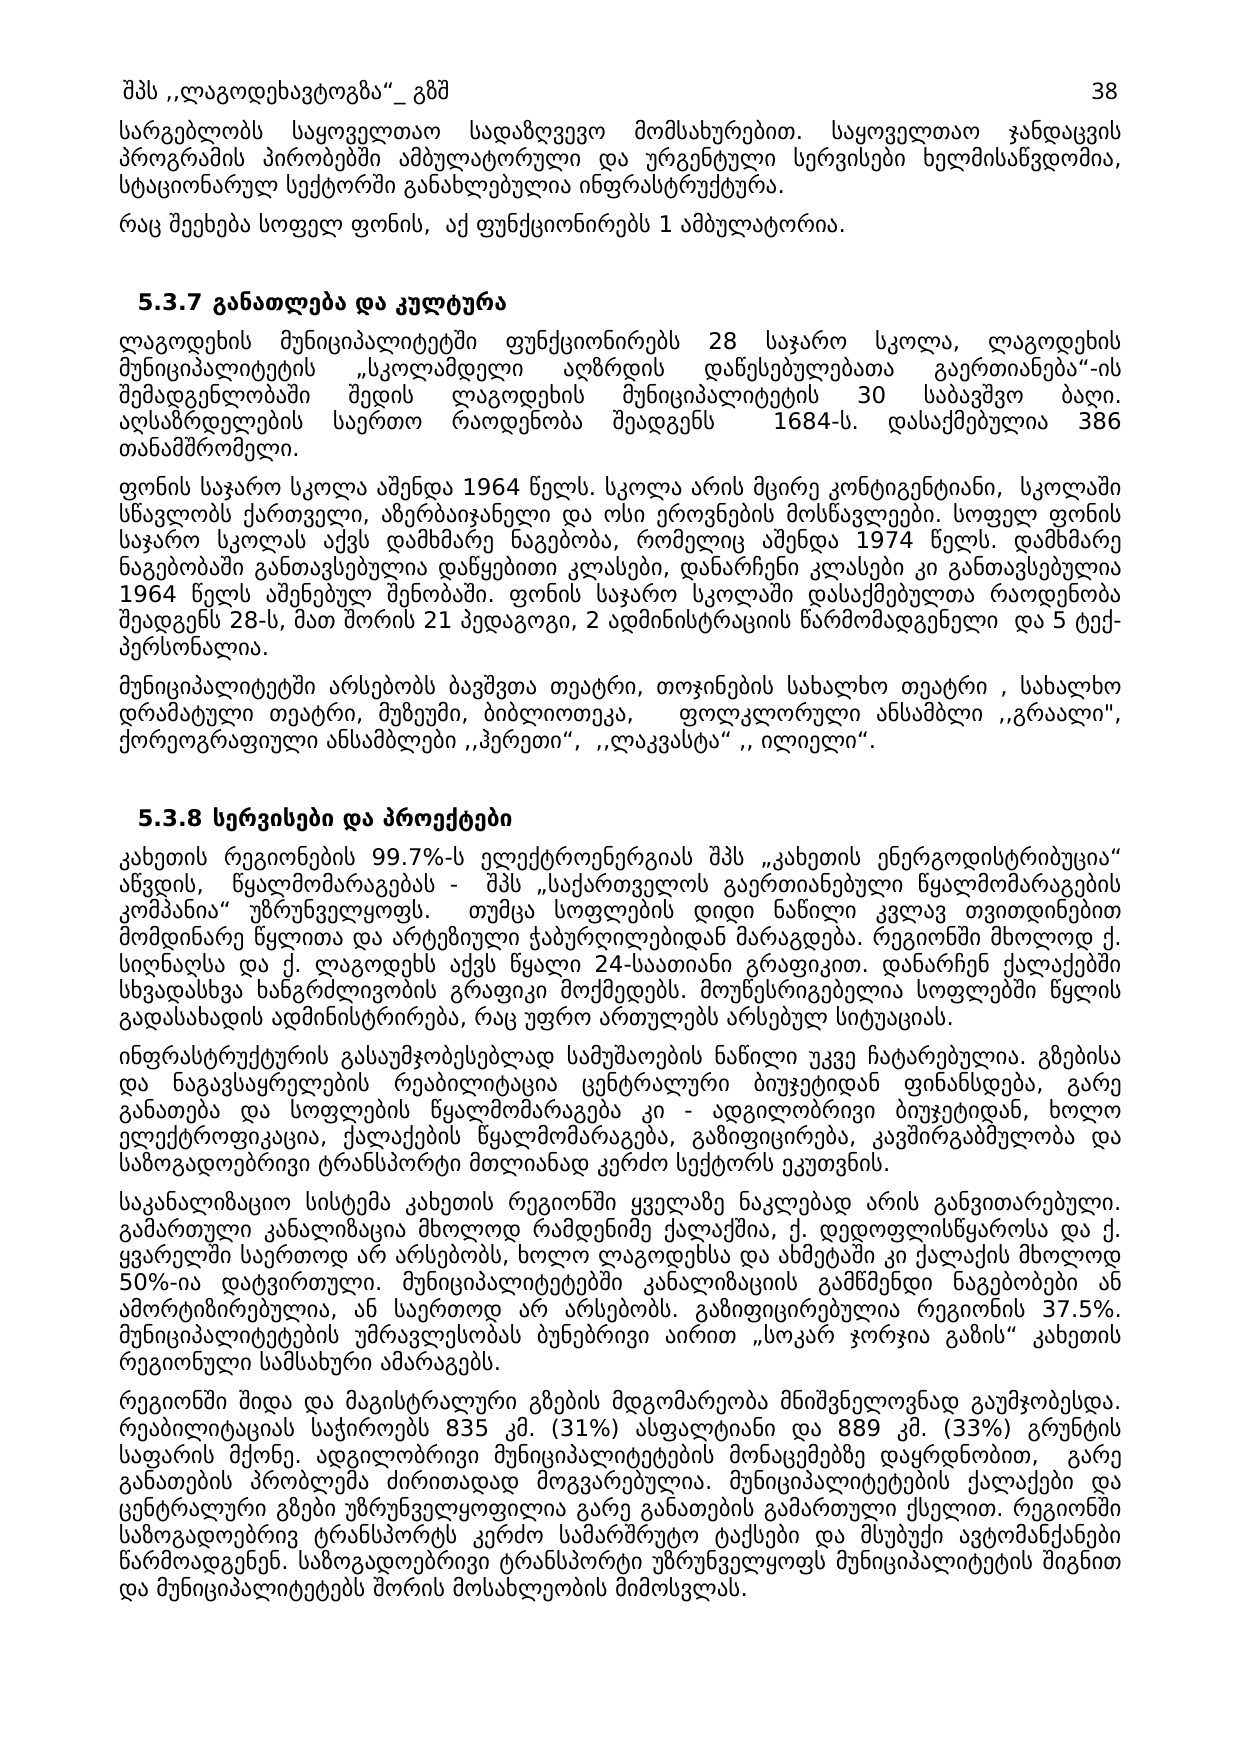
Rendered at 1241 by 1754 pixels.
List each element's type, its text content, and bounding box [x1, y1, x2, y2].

text ინფრასტრუქტურის გასაუმჯობესებლად სამუშაოების ნაწილი უკვე ჩატარებულია. გზებისა და ნაგავსაყრელების რეაბილიტაცია ცენტრალური ბიუჯეტიდან ფინანსდება, გარე განათება და სოფლების წყალმომარაგება კი - ადგილობრივი ბიუჯეტიდან, ხოლო ელექტროფიკაცია, ქალაქების წყალმომარაგება, გაზიფიცირება, კავშირგაბმულობა და საზოგადოებრივი ტრანსპორტი მთლიანად კერძო სექტორს ეკუთვნის. [118, 1043, 1122, 1177]
text მუნიციპალიტეტში არსებობს ბავშვთა თეატრი, თოჯინების სახალხო თეატრი , სახალხო დრამატული თეატრი, მუზეუმი, ბიბლიოთეკა, ფოლკლორული ანსამბლი ,,გრაალი", ქორეოგრაფიული ანსამბლები ,,ჰერეთი“, ,,ლაკვასტა“ ,, ილიელი“. [118, 673, 1122, 753]
subtitle სერვისები და პროექტები [137, 805, 1122, 832]
text საკანალიზაციო სისტემა კახეთის რეგიონში ყველაზე ნაკლებად არის განვითარებული. გამართული კანალიზაცია მხოლოდ რამდენიმე ქალაქშია, ქ. დედოფლისწყაროსა და ქ. ყვარელში საერთოდ არ არსებობს, ხოლო ლაგოდეხსა და ახმეტაში კი ქალაქის მხოლოდ 50%-ია დატვირთული. მუნიციპალიტეტებში კანალიზაციის გამწმენდი ნაგებობები ან ამორტიზირებულია, ან საერთოდ არ არსებობს. გაზიფიცირებულია რეგიონის 37.5%. მუნიციპალიტეტების უმრავლესობას ბუნებრივი აირით „სოკარ ჯორჯია გაზის“ კახეთის რეგიონული სამსახური ამარაგებს. [118, 1189, 1122, 1376]
text ფონის საჯარო სკოლა აშენდა 1964 წელს. სკოლა არის მცირე კონტიგენტიანი, სკოლაში სწავლობს ქართველი, აზერბაიჯანელი და ოსი ეროვნების მოსწავლეები. სოფელ ფონის საჯარო სკოლას აქვს დამხმარე ნაგებობა, რომელიც აშენდა 1974 წელს. დამხმარე ნაგებობაში განთავსებულია დაწყებითი კლასები, დანარჩენი კლასები კი განთავსებულია 1964 წელს აშენებულ შენობაში. ფონის საჯარო სკოლაში დასაქმებულთა რაოდენობა შეადგენს 28-ს, მათ შორის 21 პედაგოგი, 2 ადმინისტრაციის წარმომადგენელი და 5 ტექ-პერსონალია. [118, 474, 1122, 661]
subtitle განათლება და კულტურა [137, 289, 1122, 316]
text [118, 118, 1122, 198]
text კახეთის რეგიონების 99.7%-ს ელექტროენერგიას შპს „კახეთის ენერგოდისტრიბუცია“ აწვდის, წყალმომარაგებას - შპს „საქართველოს გაერთიანებული წყალმომარაგების კომპანია“ უზრუნველყოფს. თუმცა სოფლების დიდი ნაწილი კვლავ თვითდინებით მომდინარე წყლითა და არტეზიული ჭაბურღილებიდან მარაგდება. რეგიონში მხოლოდ ქ. სიღნაღსა და ქ. ლაგოდეხს აქვს წყალი 24-საათიანი გრაფიკით. დანარჩენ ქალაქებში სხვადასხვა ხანგრძლივობის გრაფიკი მოქმედებს. მოუწესრიგებელია სოფლებში წყლის გადასახადის ადმინისტრირება, რაც უფრო ართულებს არსებულ სიტუაციას. [118, 844, 1122, 1031]
text რაც შეეხება სოფელ ფონის, აქ ფუნქციონირებს 1 ამბულატორია. [118, 211, 1122, 238]
text ლაგოდეხის მუნიციპალიტეტში ფუნქციონირებს 28 საჯარო სკოლა, ლაგოდეხის მუნიციპალიტეტის „სკოლამდელი აღზრდის დაწესებულებათა გაერთიანება“-ის შემადგენლობაში შედის ლაგოდეხის მუნიციპალიტეტის 30 საბავშვო ბაღი. აღსაზრდელების საერთო რაოდენობა შეადგენს 1684-ს. დასაქმებულია 386 თანამშრომელი. [118, 328, 1122, 462]
text რეგიონში შიდა და მაგისტრალური გზების მდგომარეობა მნიშვნელოვნად გაუმჯობესდა. რეაბილიტაციას საჭიროებს 835 კმ. (31%) ასფალტიანი და 889 კმ. (33%) გრუნტის საფარის მქონე. ადგილობრივი მუნიციპალიტეტების მონაცემებზე დაყრდნობით, გარე განათების პრობლემა ძირითადად მოგვარებულია. მუნიციპალიტეტების ქალაქები და ცენტრალური გზები უზრუნველყოფილია გარე განათების გამართული ქსელით. რეგიონში საზოგადოებრივ ტრანსპორტს კერძო სამარშრუტო ტაქსები და მსუბუქი ავტომანქანები წარმოადგენენ. საზოგადოებრივი ტრანსპორტი უზრუნველყოფს მუნიციპალიტეტის შიგნით და მუნიციპალიტეტებს შორის მოსახლეობის მიმოსვლას. [118, 1388, 1122, 1602]
